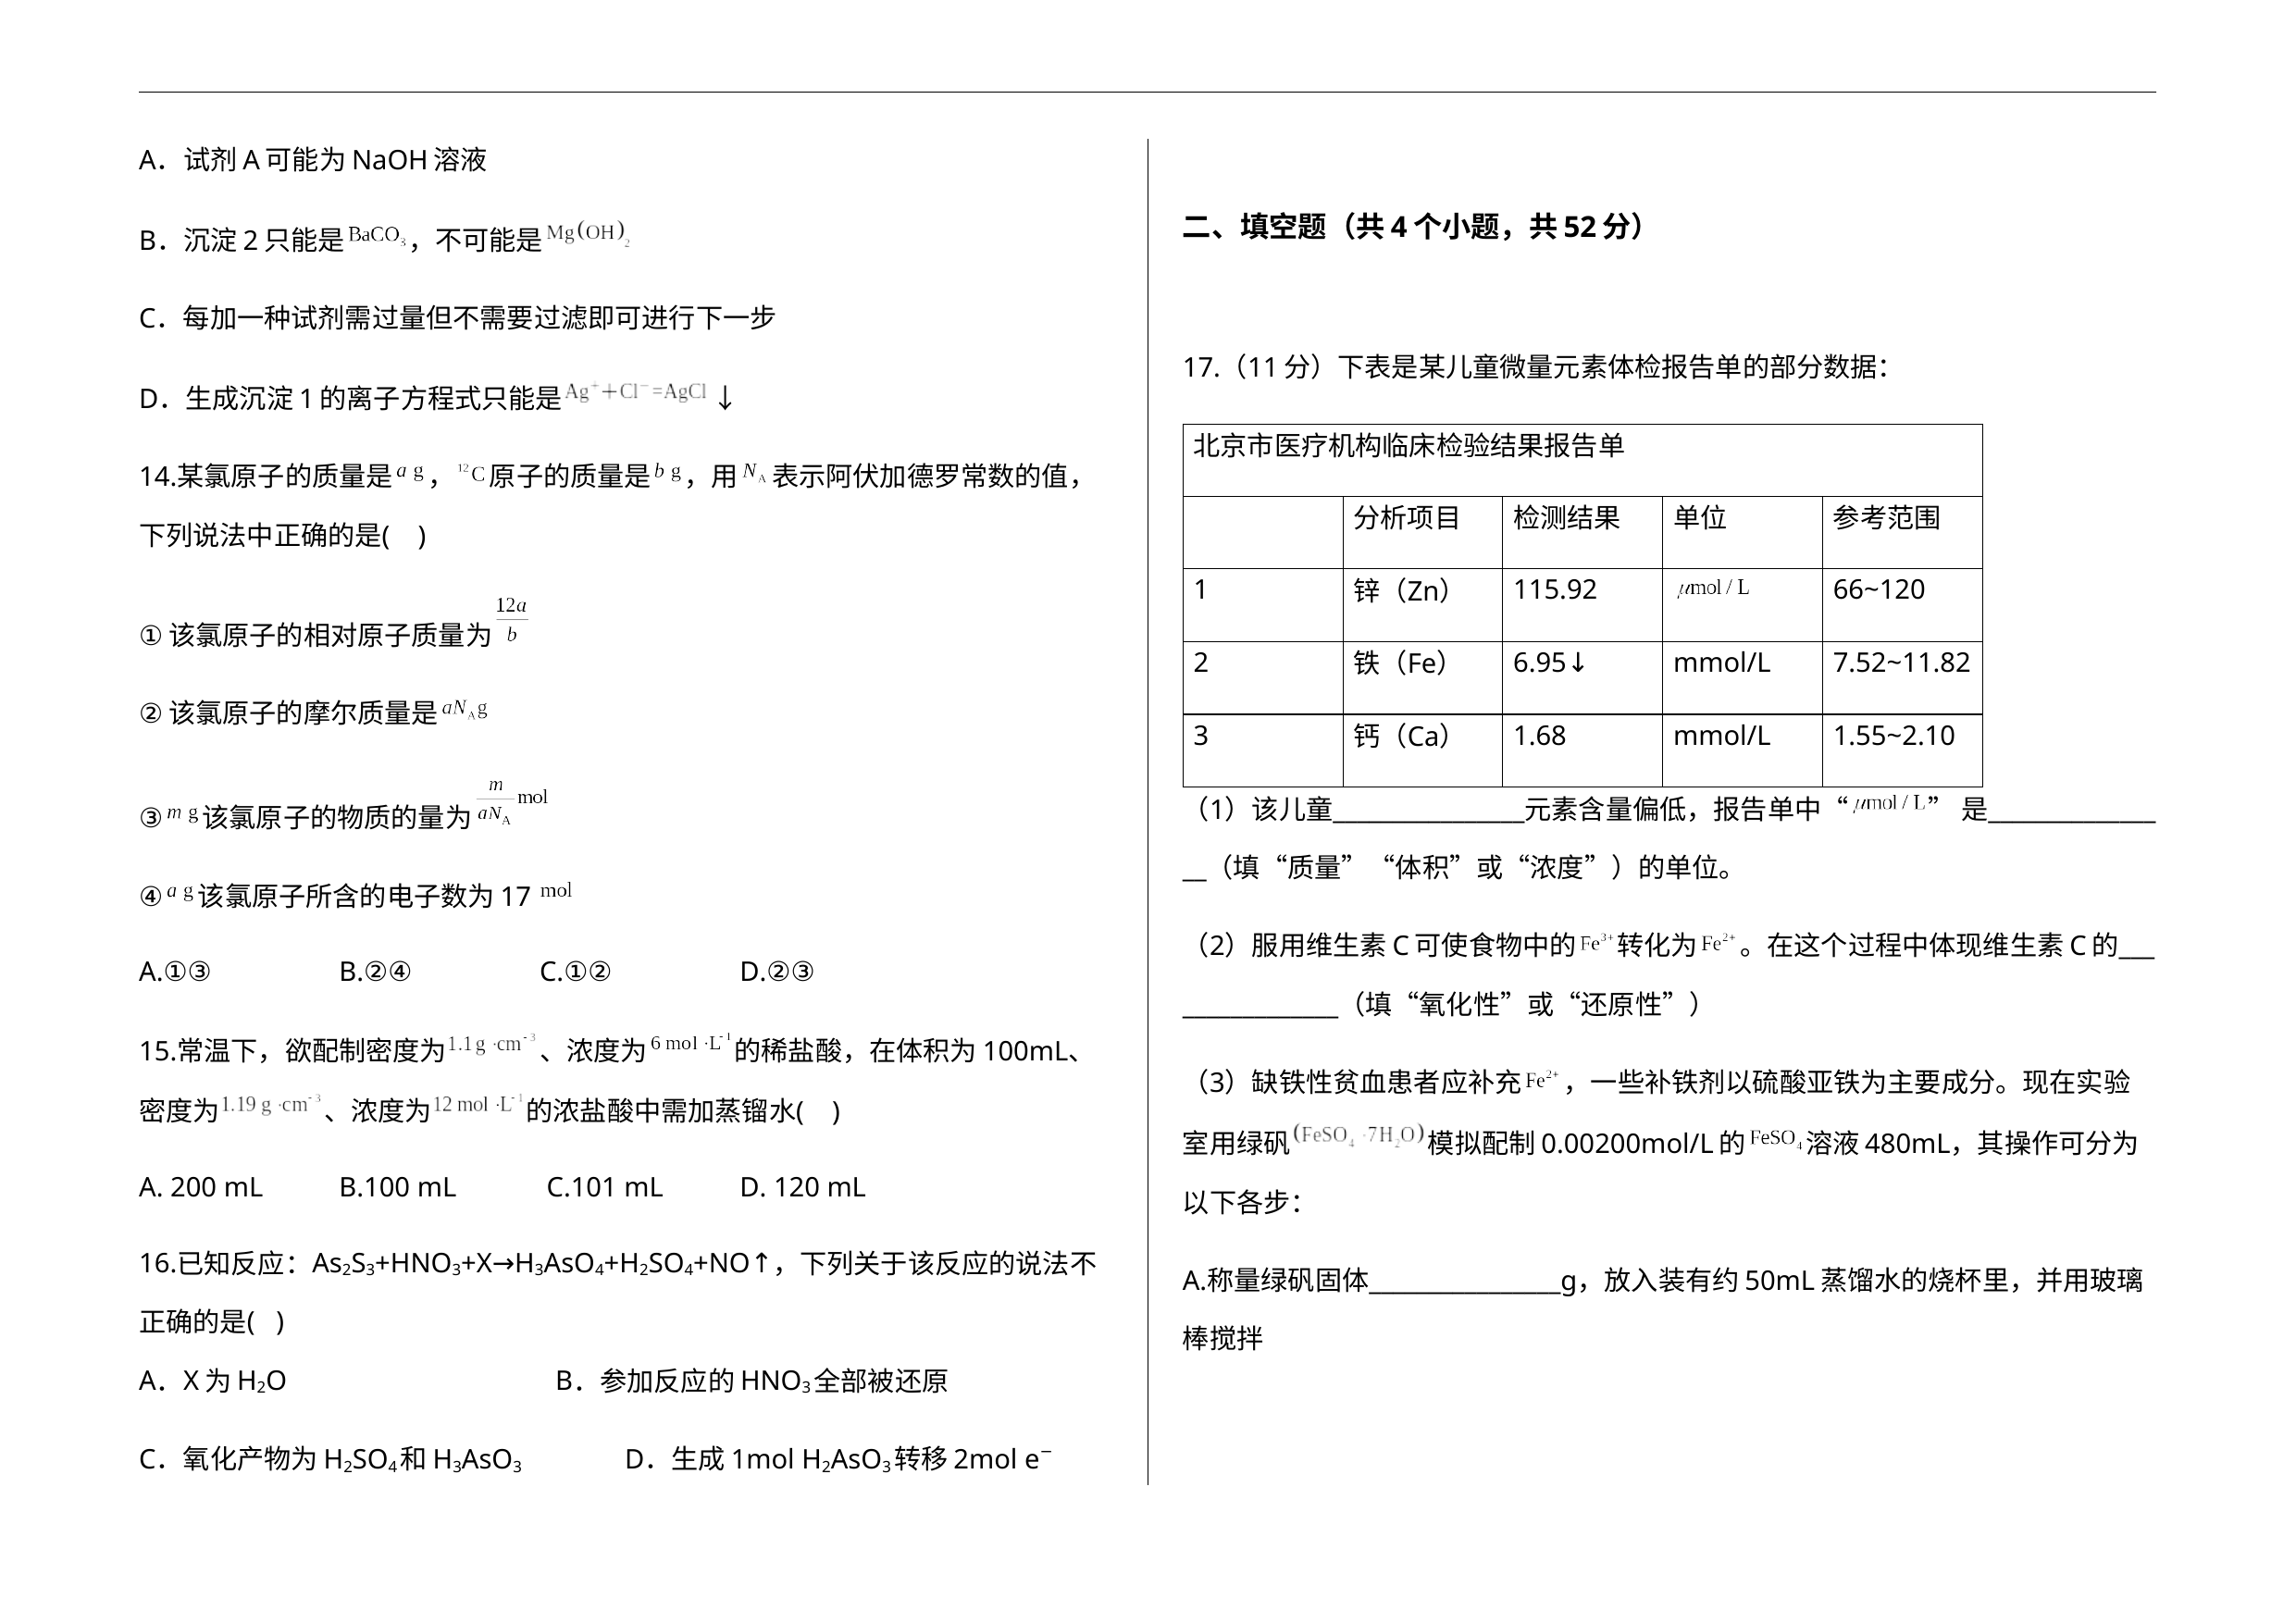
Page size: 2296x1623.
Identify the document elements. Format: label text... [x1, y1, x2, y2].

text 二、填空题（共4个小题，共52分） [1183, 204, 2156, 245]
table_cell [1184, 497, 1343, 568]
text A．X为H2O B．参加反应的HNO3全部被还原 [139, 1359, 1113, 1399]
text 16.已知反应：As2S3+HNO3+X→H3AsO4+H2SO4+NO↑，下列关于该反应的说法不正确的是( ) [139, 1242, 1113, 1340]
table_cell 锌（Zn） [1344, 569, 1502, 641]
table_cell 1.68 [1503, 715, 1662, 787]
text （2）服用维生素C可使食物中的转化为。在这个过程中体现维生素C的________________（填“氧化性”或“还原性”） [1183, 924, 2156, 1022]
table_cell 检测结果 [1503, 497, 1662, 568]
text ④该氯原子所含的电子数为17 [139, 874, 1113, 914]
table_cell 分析项目 [1344, 497, 1502, 568]
text （3）缺铁性贫血患者应补充，一些补铁剂以硫酸亚铁为主要成分。现在实验室用绿矾模拟配制0.00200mol/L的溶液480mL，其操作可分为以下各步： [1183, 1061, 2156, 1220]
text D．生成沉淀1的离子方程式只能是↓ [139, 375, 1113, 416]
text 15.常温下，欲配制密度为、浓度为的稀盐酸，在体积为100mL、密度为、浓度为的浓盐酸中需加蒸镏水( ) [139, 1027, 1113, 1129]
table_cell 7.52~11.82 [1823, 642, 1982, 713]
text C．氧化产物为H2SO4和H3AsO3 D．生成1mol H2AsO3转移2mol e− [139, 1438, 1113, 1477]
table_cell 钙（Ca） [1344, 715, 1502, 787]
text ①该氯原子的相对原子质量为 [139, 591, 1113, 653]
table_cell mmol/L [1663, 642, 1822, 713]
text ②该氯原子的摩尔质量是 [139, 692, 1113, 731]
table_cell mmol/L [1663, 715, 1822, 787]
text 14.某氯原子的质量是，原子的质量是，用表示阿伏加德罗常数的值，下列说法中正确的是( ) [139, 455, 1113, 553]
text A．试剂A可能为NaOH溶液 [139, 139, 1113, 178]
table_cell 单位 [1663, 497, 1822, 568]
text （1）该儿童________________元素含量偏低，报告单中“” 是________________（填“质量”“体积”或“浓度”）的单位。 [1183, 787, 2156, 886]
text A. 200 mL B.100 mL C.101 mL D. 120 mL [139, 1168, 1113, 1205]
table_cell 115.92 [1503, 569, 1662, 641]
text B．沉淀2只能是，不可能是 [139, 217, 1113, 258]
table_cell 2 [1184, 642, 1343, 713]
table_cell [1663, 569, 1822, 641]
text ③该氯原子的物质的量为 [139, 770, 1113, 836]
table_cell 1.55~2.10 [1823, 715, 1982, 787]
text 17.（11分）下表是某儿童微量元素体检报告单的部分数据： [1183, 345, 2156, 385]
text A.称量绿矾固体________________g，放入装有约50mL蒸馏水的烧杯里，并用玻璃棒搅拌 [1183, 1258, 2156, 1357]
table_cell 参考范围 [1823, 497, 1982, 568]
table_cell 6.95↓ [1503, 642, 1662, 713]
table_cell 3 [1184, 715, 1343, 787]
text C．每加一种试剂需过量但不需要过滤即可进行下一步 [139, 297, 1113, 336]
text A.①③ B.②④ C.①② D.②③ [139, 953, 1113, 989]
table_header 北京市医疗机构临床检验结果报告单 [1184, 425, 1982, 496]
table_cell 66~120 [1823, 569, 1982, 641]
table_cell 铁（Fe） [1344, 642, 1502, 713]
table_cell 1 [1184, 569, 1343, 641]
